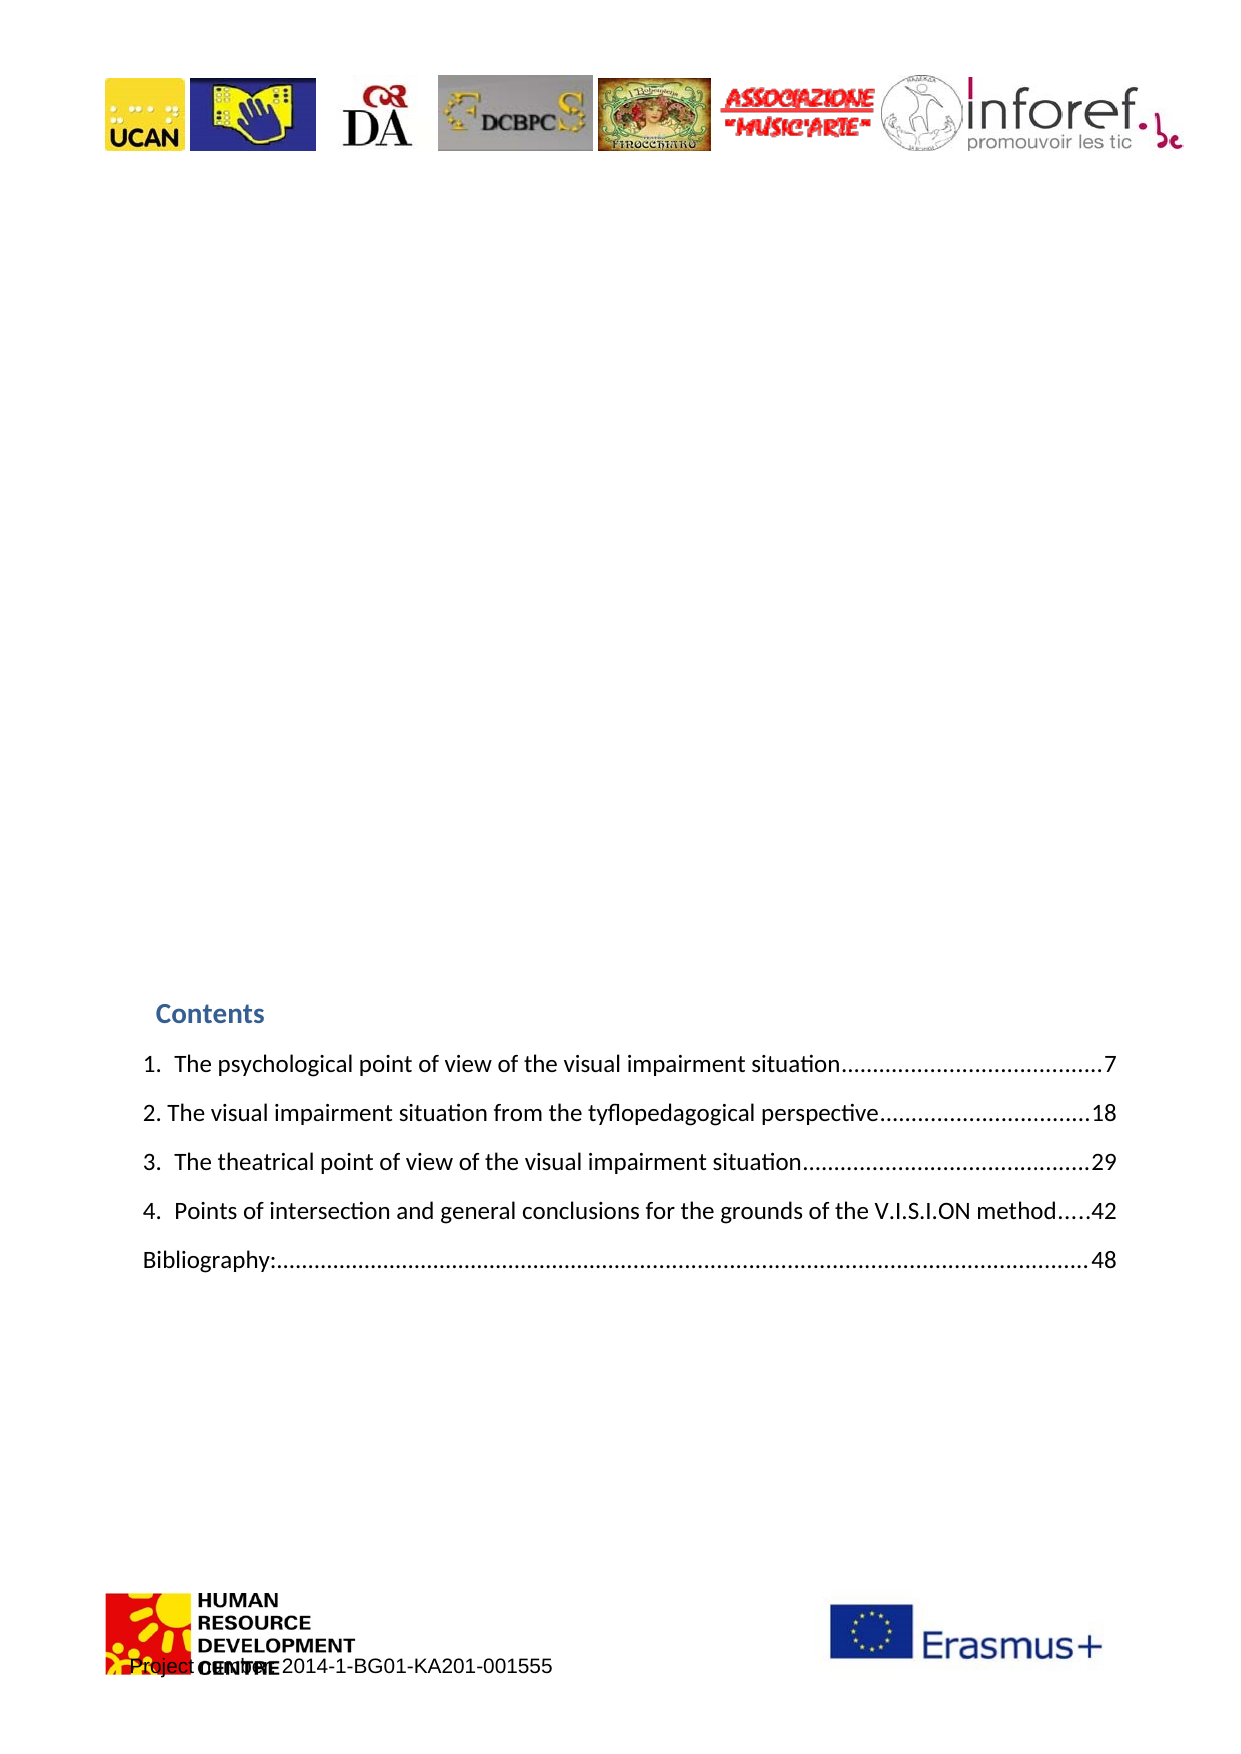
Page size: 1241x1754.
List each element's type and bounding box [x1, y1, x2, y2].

picture [438, 75, 593, 151]
picture [815, 1590, 1117, 1674]
picture [881, 75, 963, 151]
picture [105, 1593, 356, 1675]
picture [190, 78, 316, 151]
picture [321, 75, 433, 151]
picture [105, 78, 185, 151]
picture [718, 85, 878, 140]
picture [968, 77, 1184, 151]
picture [598, 78, 711, 151]
